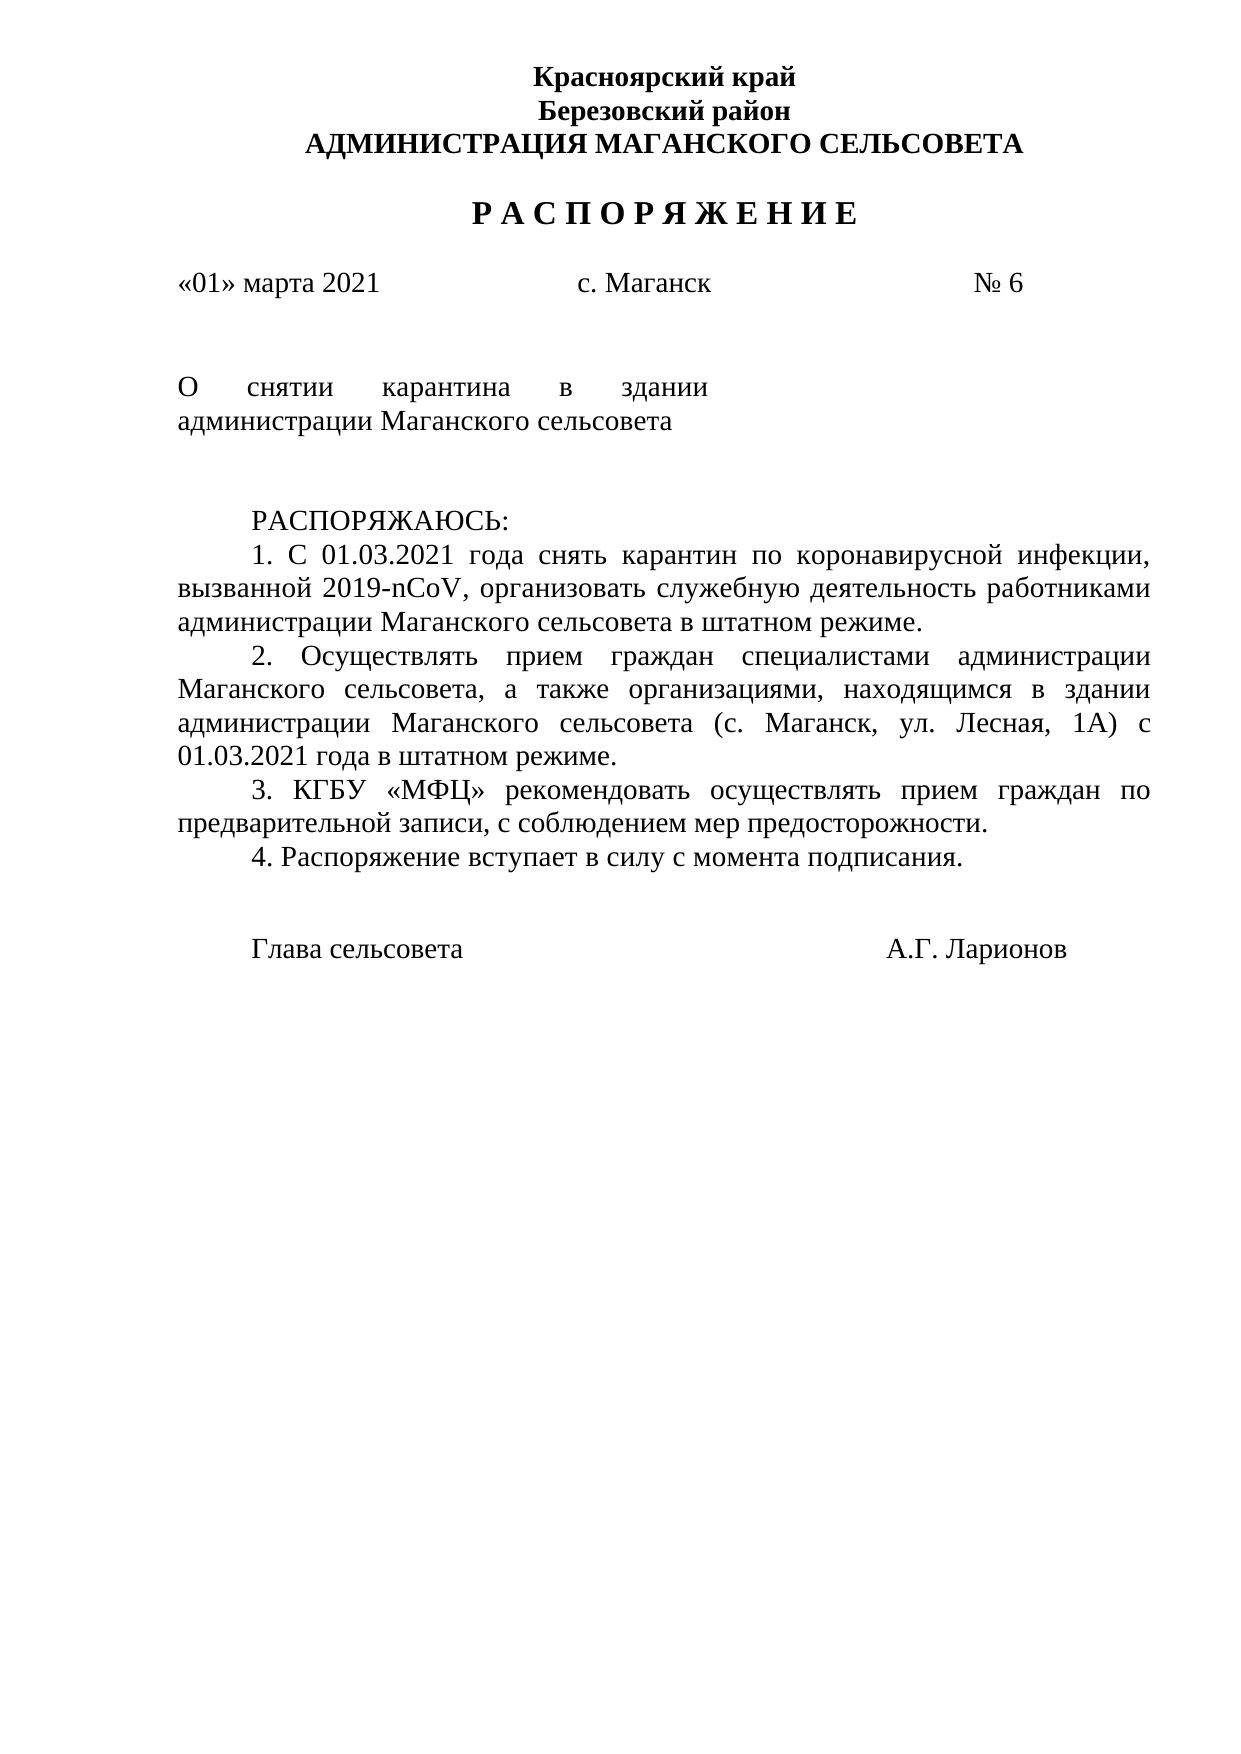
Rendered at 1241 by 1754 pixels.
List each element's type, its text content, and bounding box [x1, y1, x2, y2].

text «01» марта 2021 с. Маганск № 6 [177, 265, 1152, 299]
text Глава сельсовета А.Г. Ларионов [177, 931, 1152, 965]
text 4. Распоряжение вступает в силу с момента подписания. [177, 839, 1152, 872]
text 2. Осуществлять прием граждан специалистами администрации Маганского сельсовета, а также организациями, находящимся в здании администрации Маганского сельсовета (с. Маганск, ул. Лесная, 1А) с 01.03.2021 года в штатном режиме. [177, 638, 1152, 772]
text 3. КГБУ «МФЦ» рекомендовать осуществлять прием граждан по предварительной записи, с соблюдением мер предосторожности. [177, 772, 1152, 839]
text РАСПОРЯЖАЮСЬ: [177, 503, 1152, 537]
text О снятии карантина в здании администрации Маганского сельсовета [177, 332, 709, 436]
text 1. С 01.03.2021 года снять карантин по коронавирусной инфекции, вызванной 2019-nCoV, организовать служебную деятельность работниками администрации Маганского сельсовета в штатном режиме. [177, 537, 1152, 638]
text Красноярский край [177, 59, 1152, 93]
text Р А С П О Р Я Ж Е Н И Е [177, 193, 1152, 232]
text АДМИНИСТРАЦИЯ МАГАНСКОГО СЕЛЬСОВЕТА [177, 126, 1152, 160]
text Березовский район [177, 93, 1152, 126]
